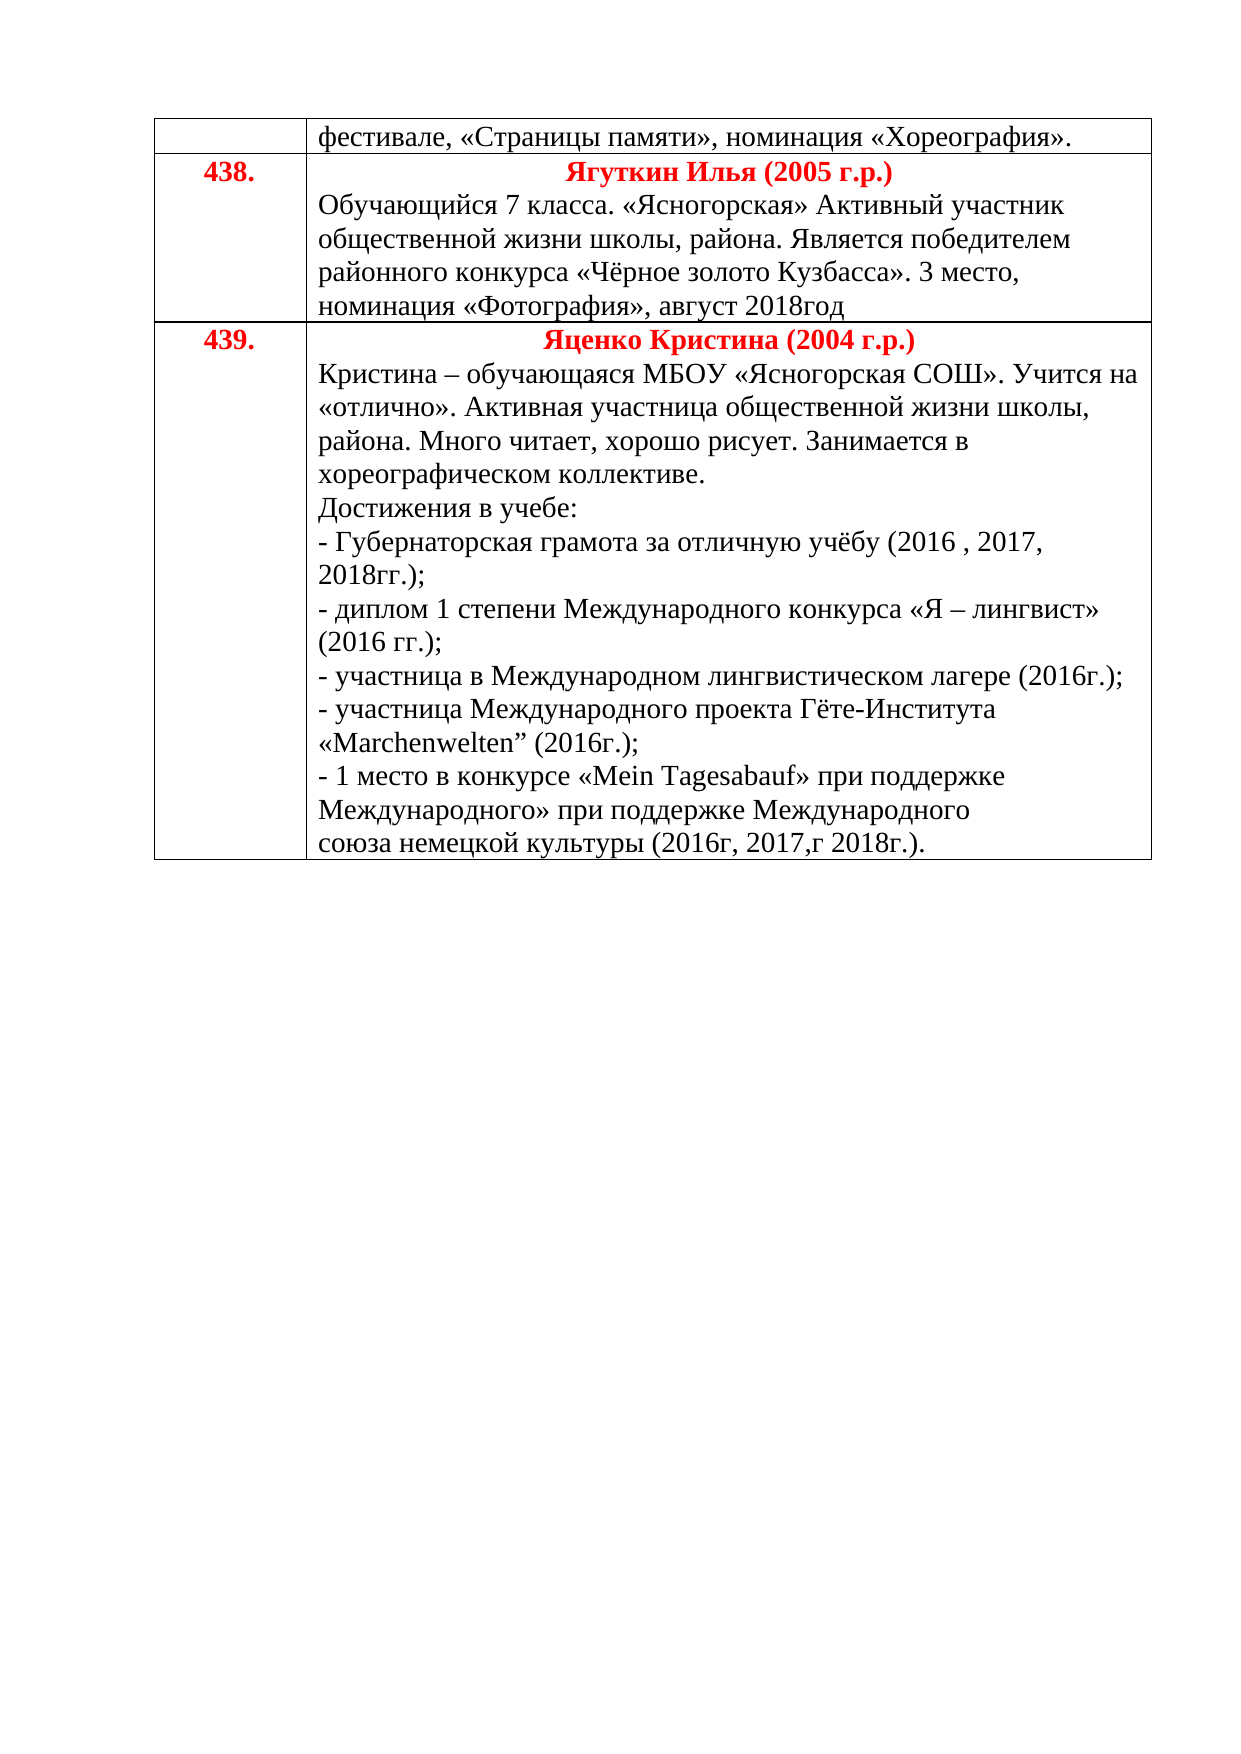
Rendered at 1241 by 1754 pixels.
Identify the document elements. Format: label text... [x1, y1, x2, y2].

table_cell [307, 119, 1151, 153]
table_cell [155, 323, 306, 859]
table_cell Яценко Кристина (2004 г.р.) Кристина – обучающаяся МБОУ «Ясногорская СОШ». Учится на «отлично». Активная участница общественной жизни школы, района. Много читает, хорошо рисует. Занимается в хореографическом коллективе. Достижения в учебе: - Губернаторская грамота за отличную учёбу (2016 , 2017, 2018гг.); - диплом 1 степени Международного конкурса «Я – лингвист» (2016 гг.); - участница в Международном лингвистическом лагере (2016г.); - участница Международного проекта Гёте-Института «Marchenwelten” (2016г.); - 1 место в конкурсе «Mein Tagesabauf» при поддержке Международного» при поддержке Международного союза немецкой культуры (2016г, 2017,г 2018г.). [307, 323, 1151, 859]
table_cell [155, 119, 306, 153]
table_cell [155, 154, 306, 321]
table_cell Ягуткин Илья (2005 г.р.) Обучающийся 7 класса. «Ясногорская» Активный участник общественной жизни школы, района. Является победителем районного конкурса «Чёрное золото Кузбасса». 3 место, номинация «Фотография», август 2018год [307, 154, 1151, 321]
